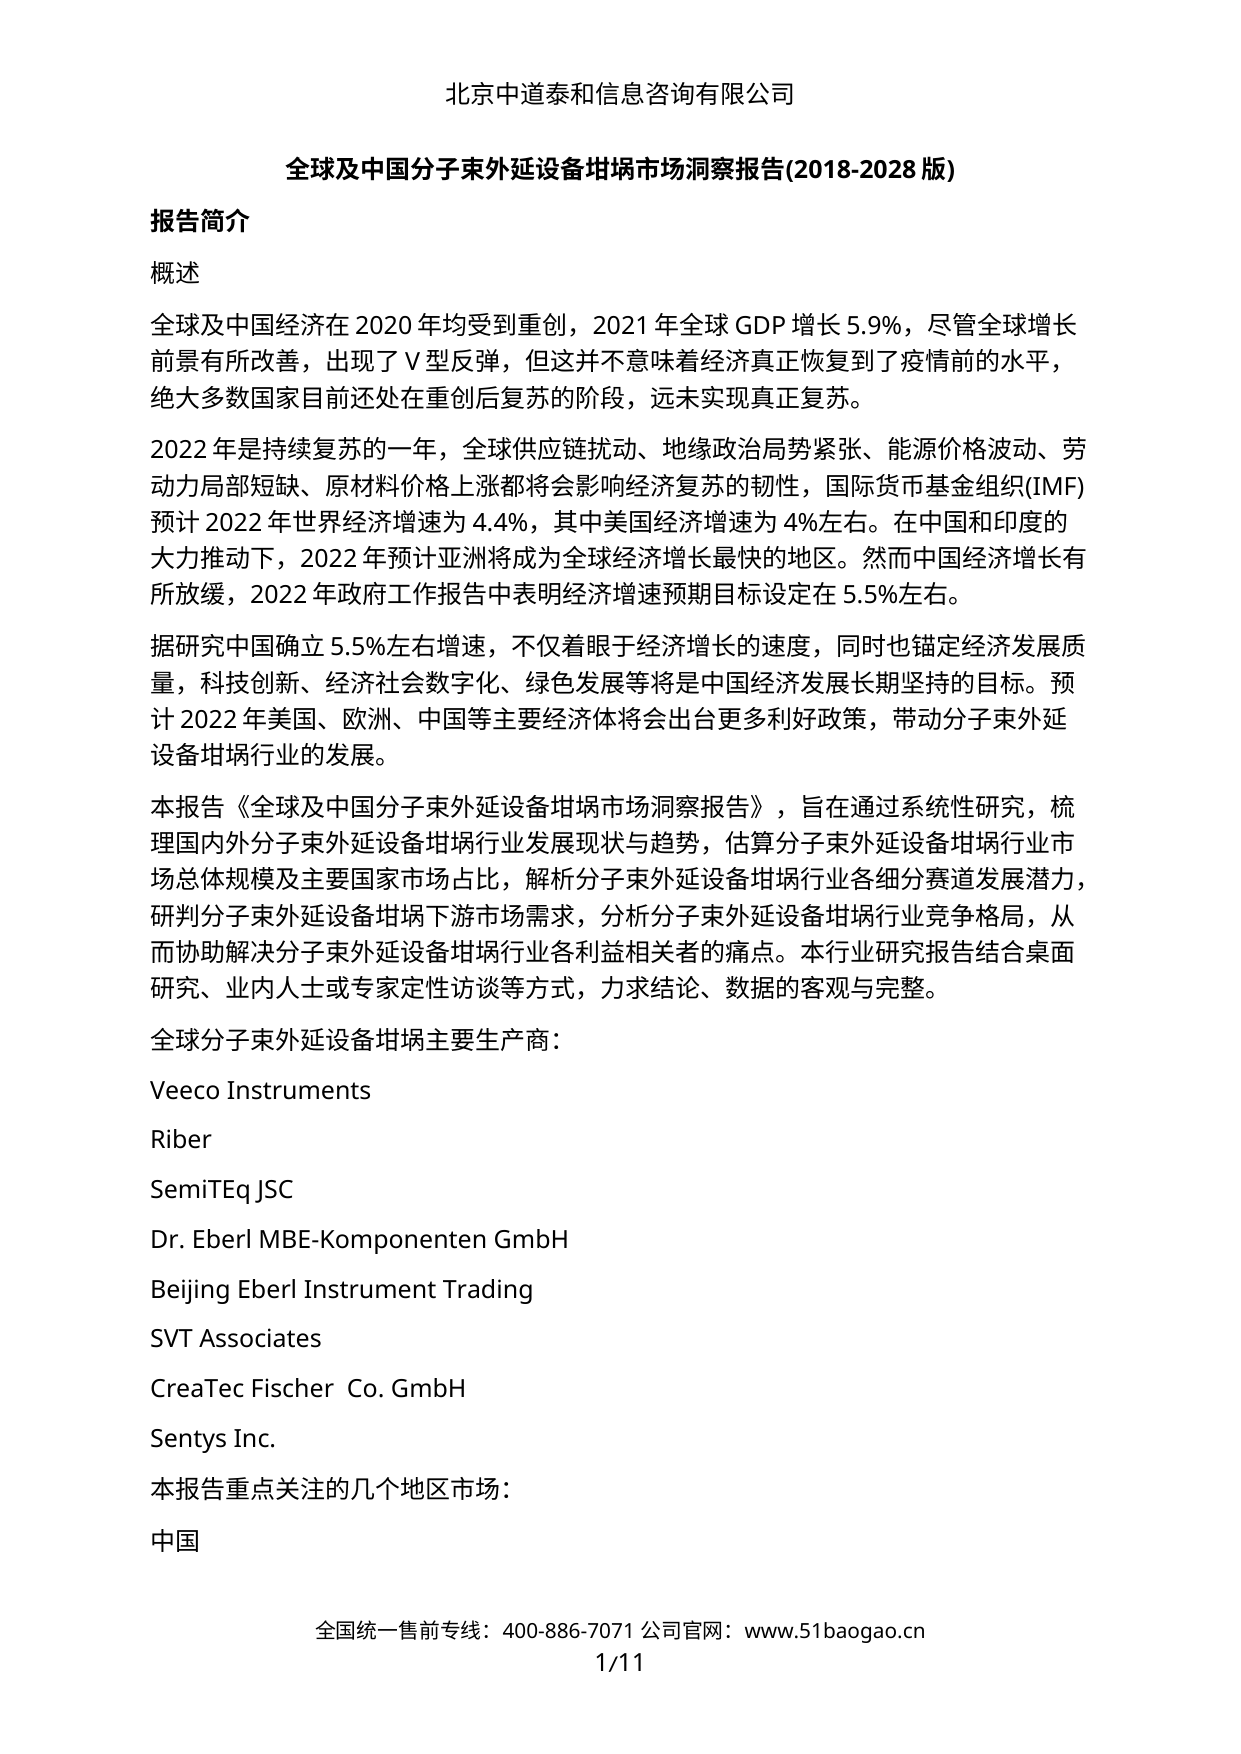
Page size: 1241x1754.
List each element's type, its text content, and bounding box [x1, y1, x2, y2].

text 中国 [150, 1522, 1090, 1558]
text SVT Associates [150, 1321, 1090, 1355]
text 报告简介 [150, 202, 1090, 238]
text Sentys Inc. [150, 1420, 1090, 1454]
text Riber [150, 1122, 1090, 1156]
text 全球及中国分子束外延设备坩埚市场洞察报告(2018-2028版) [150, 150, 1090, 186]
text 据研究中国确立5.5%左右增速，不仅着眼于经济增长的速度，同时也锚定经济发展质量，科技创新、经济社会数字化、绿色发展等将是中国经济发展长期坚持的目标。预计2022年美国、欧洲、中国等主要经济体将会出台更多利好政策，带动分子束外延设备坩埚行业的发展。 [150, 627, 1090, 772]
text CreaTec Fischer Co. GmbH [150, 1371, 1090, 1405]
text 全球分子束外延设备坩埚主要生产商： [150, 1021, 1090, 1057]
text Beijing Eberl Instrument Trading [150, 1271, 1090, 1305]
text Veeco Instruments [150, 1072, 1090, 1107]
text 本报告重点关注的几个地区市场： [150, 1470, 1090, 1506]
text SemiTEq JSC [150, 1172, 1090, 1206]
text 本报告《全球及中国分子束外延设备坩埚市场洞察报告》，旨在通过系统性研究，梳理国内外分子束外延设备坩埚行业发展现状与趋势，估算分子束外延设备坩埚行业市场总体规模及主要国家市场占比，解析分子束外延设备坩埚行业各细分赛道发展潜力，研判分子束外延设备坩埚下游市场需求，分析分子束外延设备坩埚行业竞争格局，从而协助解决分子束外延设备坩埚行业各利益相关者的痛点。本行业研究报告结合桌面研究、业内人士或专家定性访谈等方式，力求结论、数据的客观与完整。 [150, 787, 1090, 1005]
text 2022年是持续复苏的一年，全球供应链扰动、地缘政治局势紧张、能源价格波动、劳动力局部短缺、原材料价格上涨都将会影响经济复苏的韧性，国际货币基金组织(IMF)预计2022年世界经济增速为4.4%，其中美国经济增速为4%左右。在中国和印度的大力推动下，2022年预计亚洲将成为全球经济增长最快的地区。然而中国经济增长有所放缓，2022年政府工作报告中表明经济增速预期目标设定在5.5%左右。 [150, 430, 1090, 611]
text 概述 [150, 254, 1090, 290]
text 全球及中国经济在2020年均受到重创，2021年全球GDP增长5.9%，尽管全球增长前景有所改善，出现了V型反弹，但这并不意味着经济真正恢复到了疫情前的水平，绝大多数国家目前还处在重创后复苏的阶段，远未实现真正复苏。 [150, 306, 1090, 414]
text Dr. Eberl MBE-Komponenten GmbH [150, 1222, 1090, 1256]
